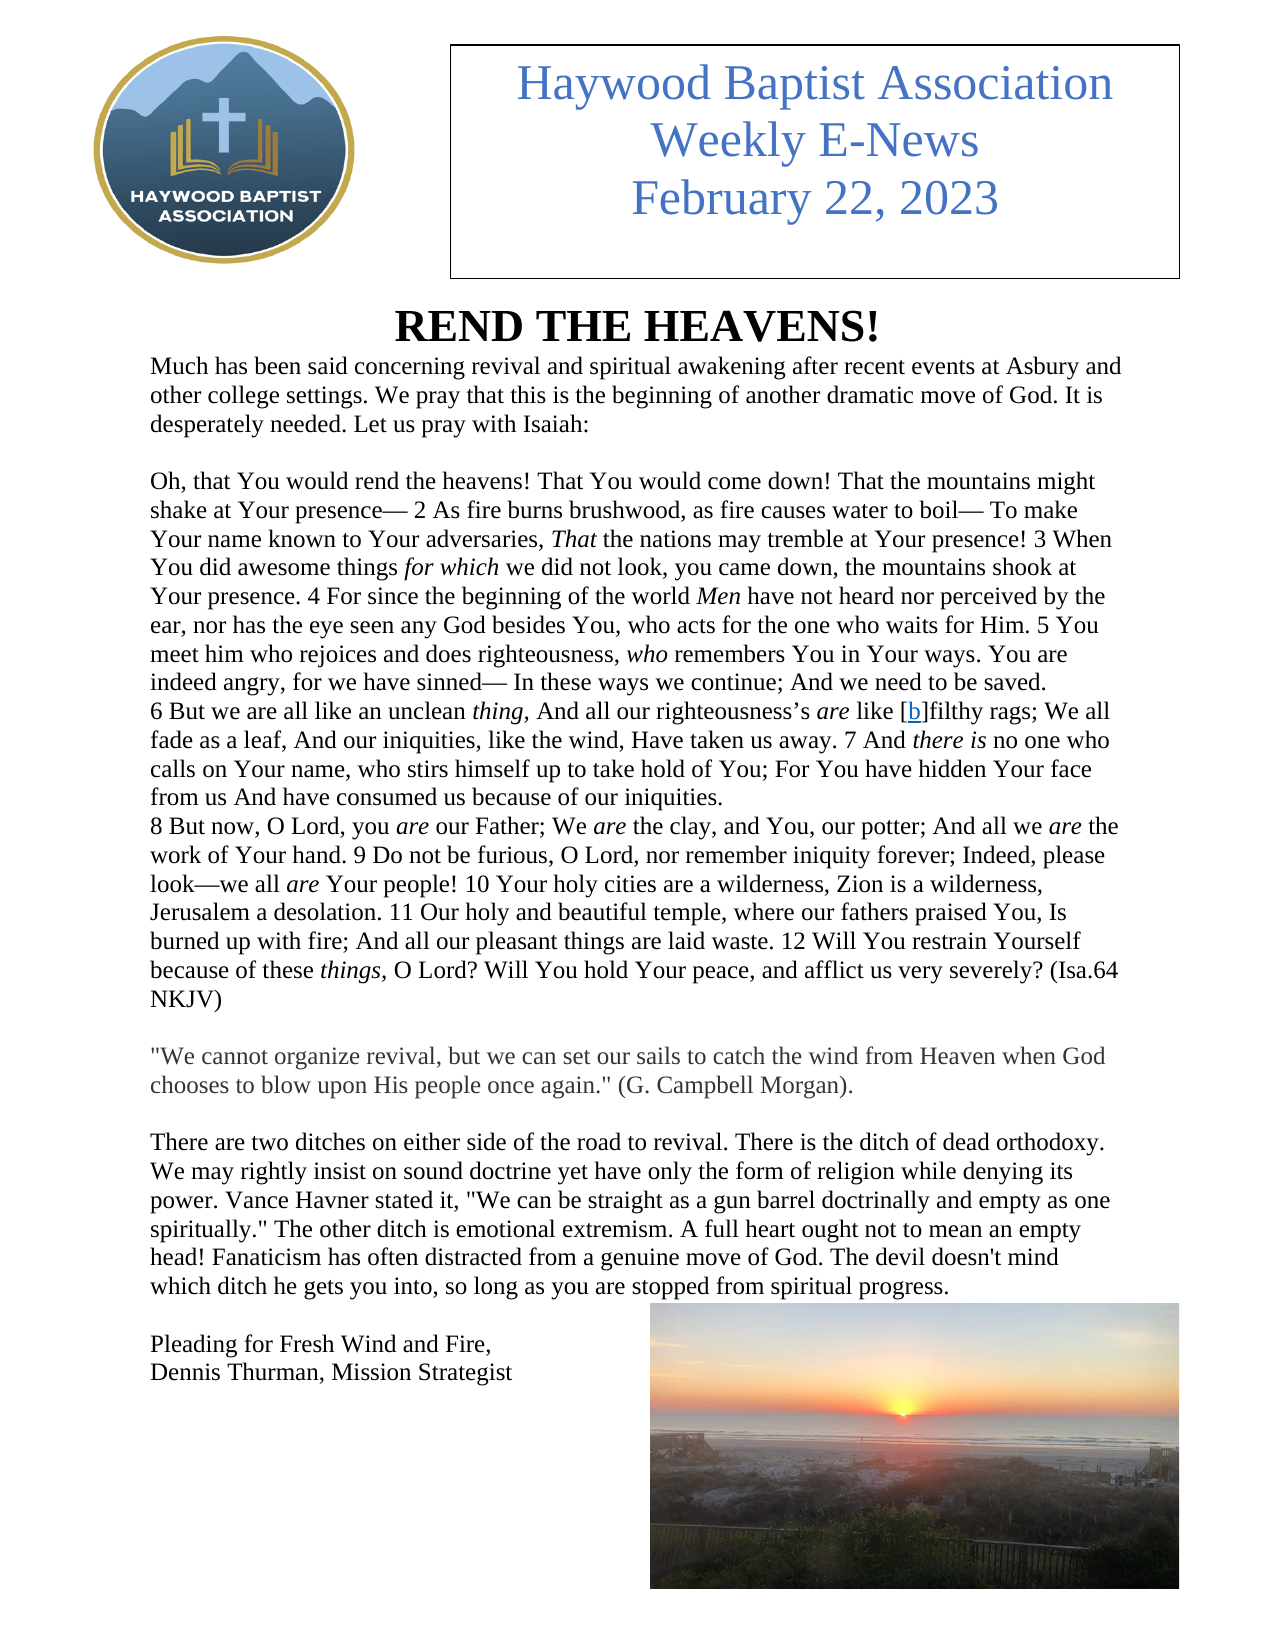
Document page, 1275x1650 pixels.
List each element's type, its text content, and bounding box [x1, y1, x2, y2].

text Pleading for Fresh Wind and Fire, [150, 1329, 1125, 1357]
text REND THE HEAVENS! [150, 298, 1125, 351]
text "We cannot organize revival, but we can set our sails to catch the wind from Heaven when God chooses to blow upon His people once again." (G. Campbell Morgan). [150, 1041, 1125, 1099]
text 8 But now, O Lord, you are our Father; We are the clay, and You, our potter; And all we are the work of Your hand. 9 Do not be furious, O Lord, nor remember iniquity forever; Indeed, please look—we all are Your people! 10 Your holy cities are a wilderness, Zion is a wilderness, Jerusalem a desolation. 11 Our holy and beautiful temple, where our fathers praised You, Is burned up with fire; And all our pleasant things are laid waste. 12 Will You restrain Yourself because of these things, O Lord? Will You hold Your peace, and afflict us very severely? (Isa.64 NKJV) [150, 811, 1125, 1012]
picture [89, 33, 357, 267]
text Dennis Thurman, Mission Strategist [150, 1357, 1125, 1386]
picture [650, 1303, 1180, 1589]
text There are two ditches on either side of the road to revival. There is the ditch of dead orthodoxy. We may rightly insist on sound doctrine yet have only the form of religion while denying its power. Vance Havner stated it, "We can be straight as a gun barrel doctrinally and empty as one spiritually." The other ditch is emotional extremism. A full heart ought not to mean an empty head! Fanaticism has often distracted from a genuine move of God. The devil doesn't mind which ditch he gets you into, so long as you are stopped from spiritual progress. [150, 1127, 1125, 1300]
text Oh, that You would rend the heavens! That You would come down! That the mountains might shake at Your presence— 2 As fire burns brushwood, as fire causes water to boil— To make Your name known to Your adversaries, That the nations may tremble at Your presence! 3 When You did awesome things for which we did not look, you came down, the mountains shook at Your presence. 4 For since the beginning of the world Men have not heard nor perceived by the ear, nor has the eye seen any God besides You, who acts for the one who waits for Him. 5 You meet him who rejoices and does righteousness, who remembers You in Your ways. You are indeed angry, for we have sinned— In these ways we continue; And we need to be saved. [150, 466, 1125, 696]
text Much has been said concerning revival and spiritual awakening after recent events at Asbury and other college settings. We pray that this is the beginning of another dramatic move of God. It is desperately needed. Let us pray with Isaiah: [150, 351, 1125, 437]
text 6 But we are all like an unclean thing, And all our righteousness’s are like [b]filthy rags; We all fade as a leaf, And our iniquities, like the wind, Have taken us away. 7 And there is no one who calls on Your name, who stirs himself up to take hold of You; For You have hidden Your face from us And have consumed us because of our iniquities. [150, 696, 1125, 811]
